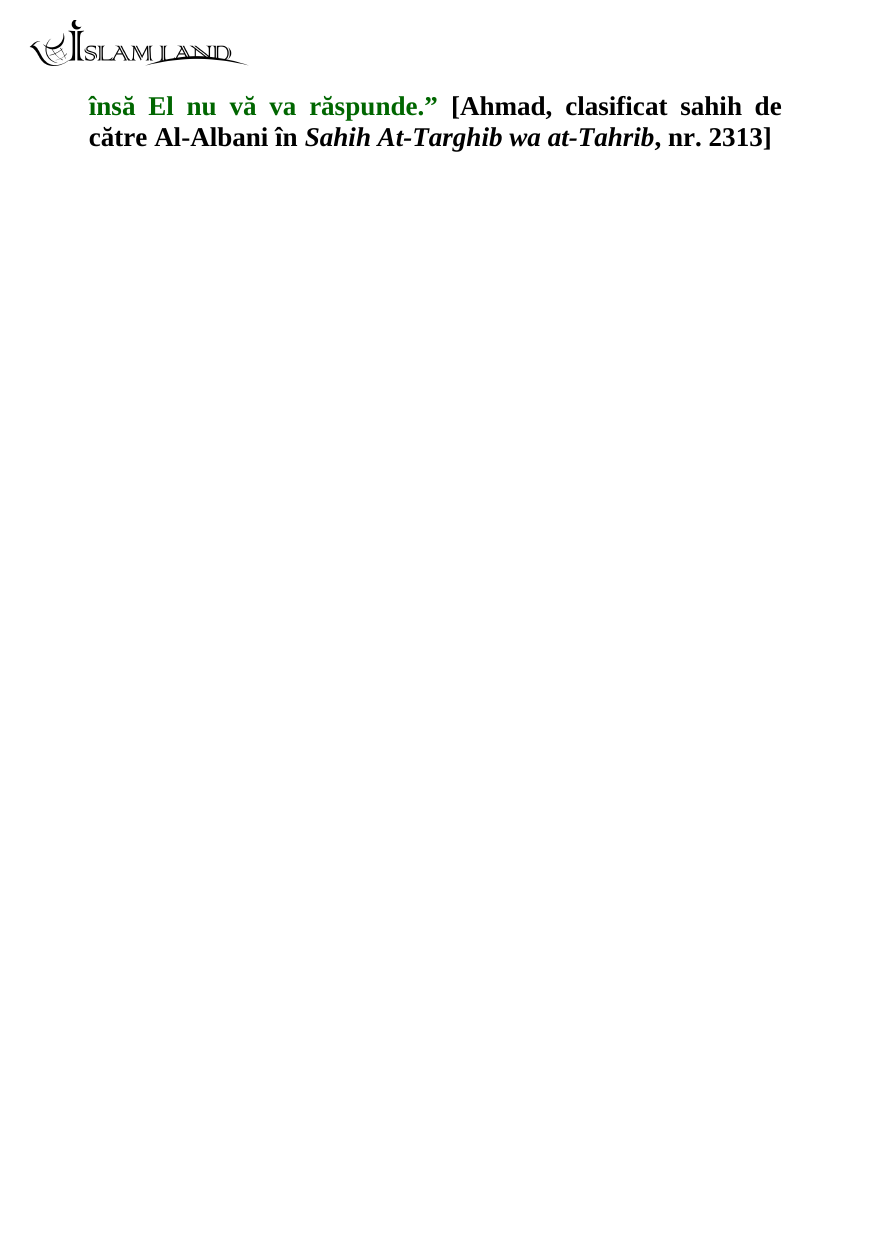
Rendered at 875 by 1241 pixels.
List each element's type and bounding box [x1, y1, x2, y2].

text [89, 90, 782, 153]
picture [29, 20, 249, 66]
